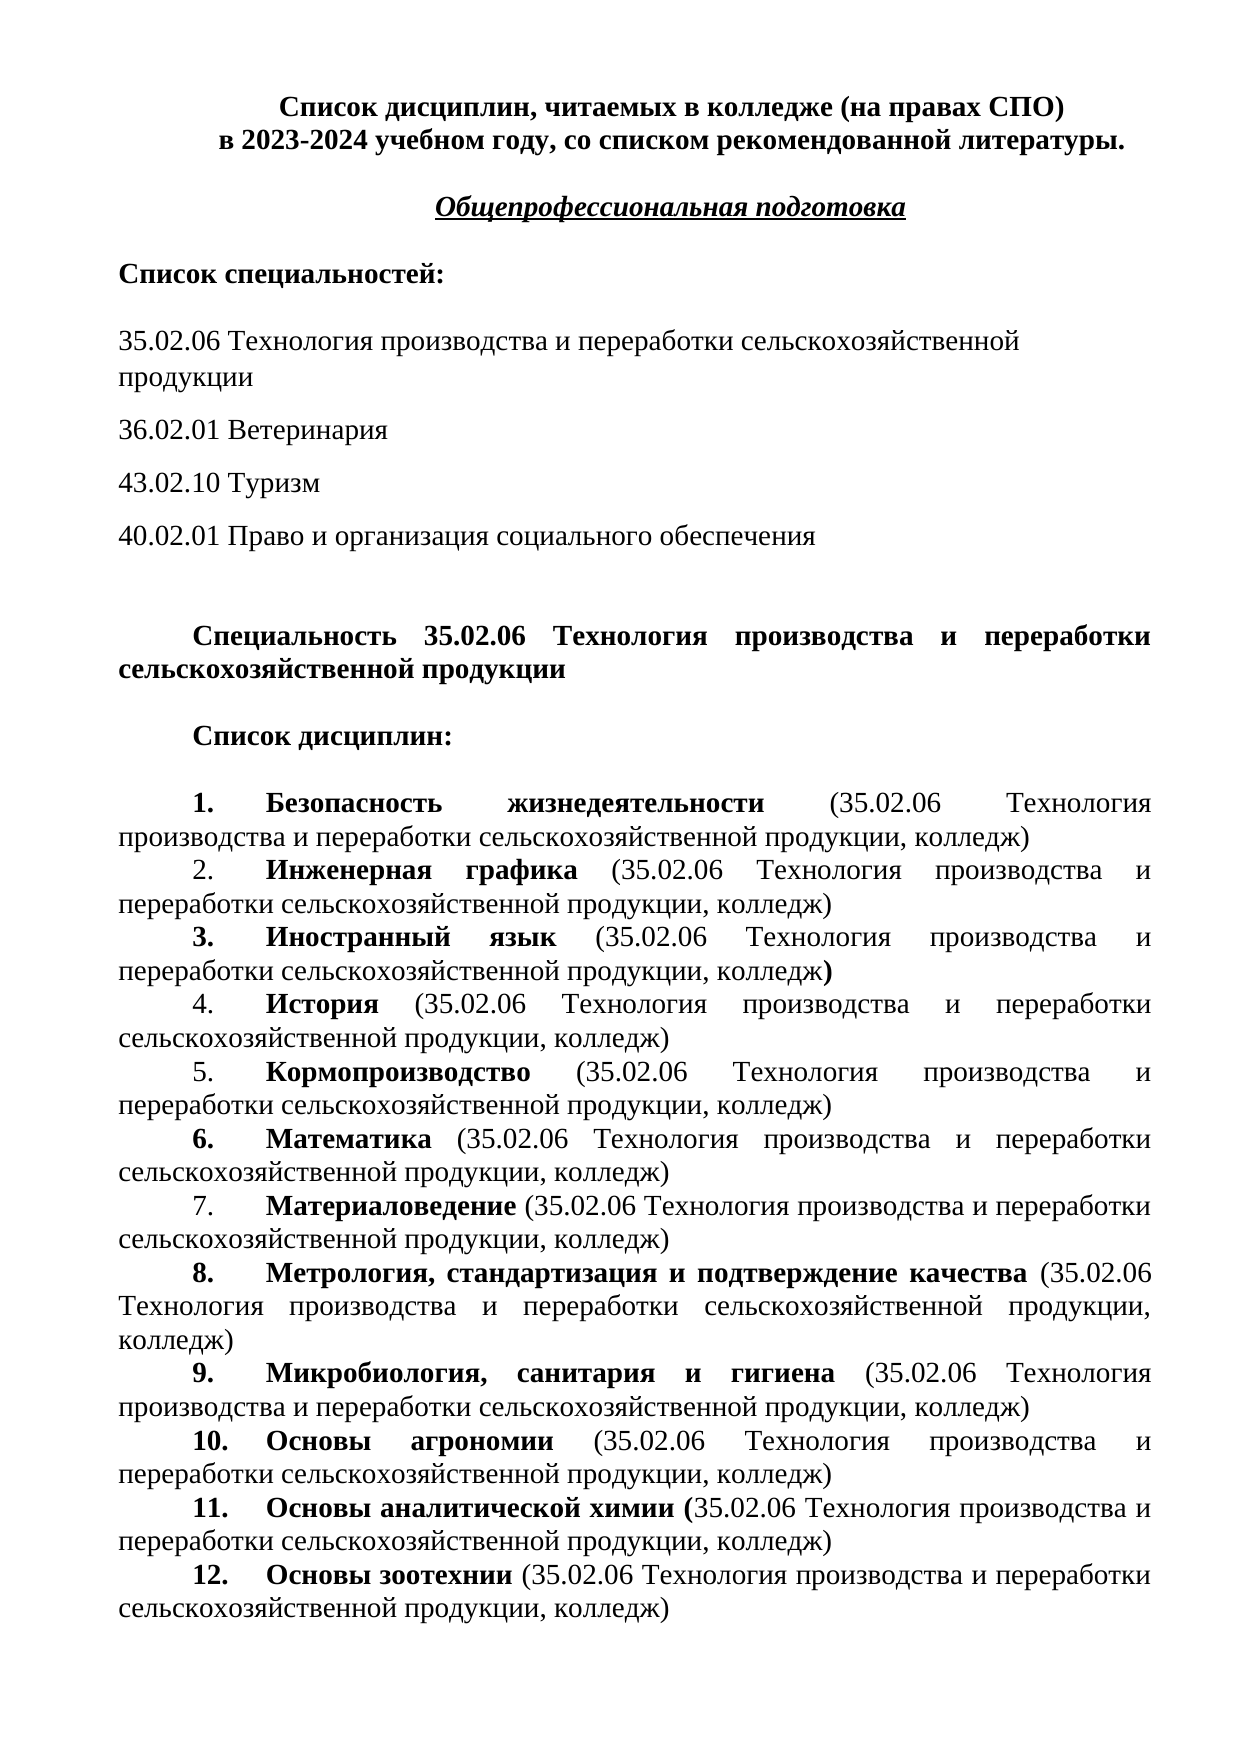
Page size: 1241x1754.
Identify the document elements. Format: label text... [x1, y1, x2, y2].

text 40.02.01 Право и организация социального обеспечения [118, 518, 1152, 552]
list Кормопроизводство (35.02.06 Технология производства и переработки сельскохозяйственной продукции, колледж) [118, 1054, 1152, 1121]
text Список дисциплин: [118, 718, 1152, 752]
list Безопасность жизнедеятельности (35.02.06 Технология производства и переработки сельскохозяйственной продукции, колледж) [118, 785, 1152, 852]
list Инженерная графика (35.02.06 Технология производства и переработки сельскохозяйственной продукции, колледж) [118, 852, 1152, 919]
text 35.02.06 Технология производства и переработки сельскохозяйственной продукции [118, 323, 1152, 393]
list Основы аналитической химии (35.02.06 Технология производства и переработки сельскохозяйственной продукции, колледж) [118, 1490, 1152, 1557]
list Микробиология, санитария и гигиена (35.02.06 Технология производства и переработки сельскохозяйственной продукции, колледж) [118, 1356, 1152, 1423]
text Список дисциплин, читаемых в колледже (на правах СПО) [118, 89, 1152, 122]
list Основы зоотехнии (35.02.06 Технология производства и переработки сельскохозяйственной продукции, колледж) [118, 1557, 1152, 1624]
list Метрология, стандартизация и подтверждение качества (35.02.06 Технология производства и переработки сельскохозяйственной продукции, колледж) [118, 1255, 1152, 1356]
text Общепрофессиональная подготовка [118, 189, 1152, 223]
list Математика (35.02.06 Технология производства и переработки сельскохозяйственной продукции, колледж) [118, 1121, 1152, 1188]
text 43.02.10 Туризм [118, 465, 1152, 499]
list Материаловедение (35.02.06 Технология производства и переработки сельскохозяйственной продукции, колледж) [118, 1188, 1152, 1255]
text Список специальностей: [118, 256, 1152, 290]
list История (35.02.06 Технология производства и переработки сельскохозяйственной продукции, колледж) [118, 987, 1152, 1054]
text Специальность 35.02.06 Технология производства и переработки сельскохозяйственной продукции [118, 618, 1152, 685]
text в 2023-2024 учебном году, со списком рекомендованной литературы. [118, 122, 1152, 156]
list Иностранный язык (35.02.06 Технология производства и переработки сельскохозяйственной продукции, колледж) [118, 919, 1152, 987]
text 36.02.01 Ветеринария [118, 412, 1152, 446]
list Основы агрономии (35.02.06 Технология производства и переработки сельскохозяйственной продукции, колледж) [118, 1423, 1152, 1490]
